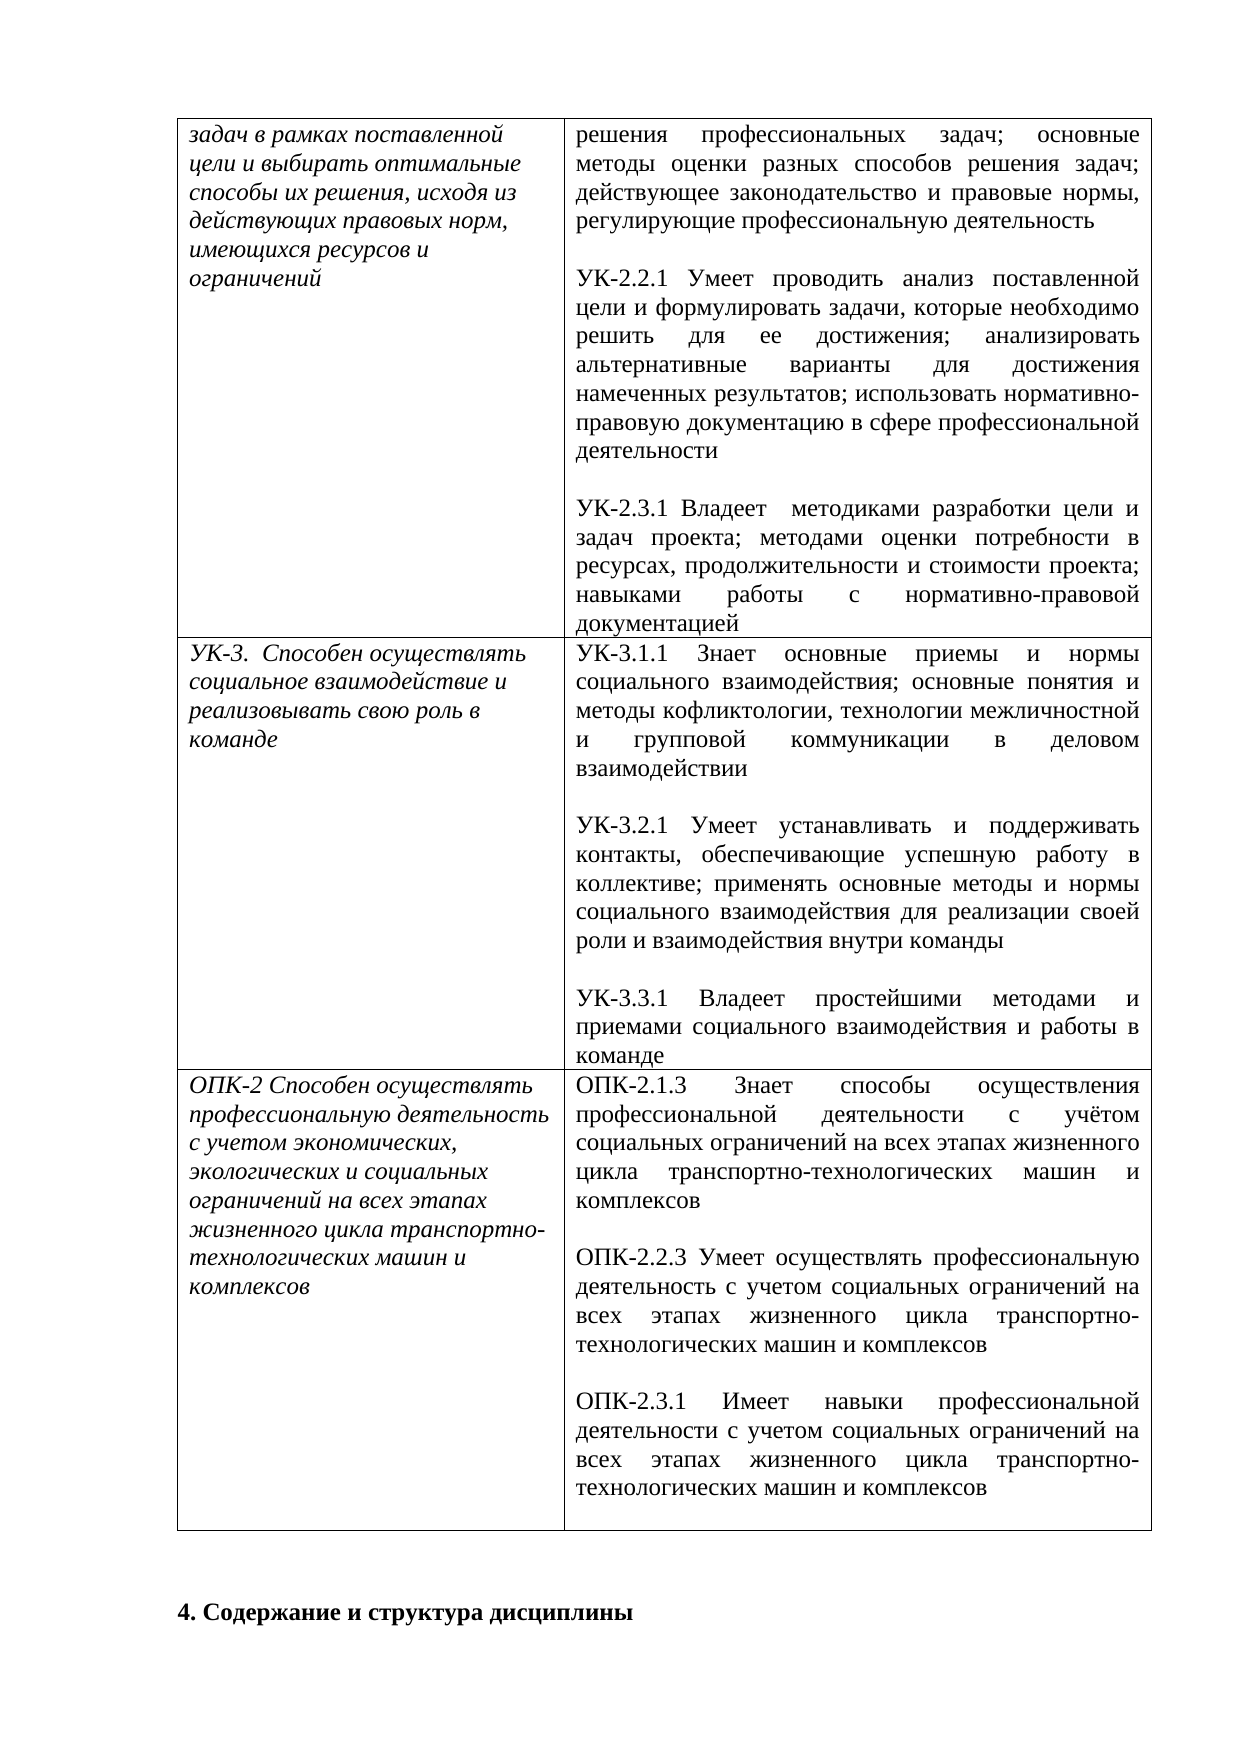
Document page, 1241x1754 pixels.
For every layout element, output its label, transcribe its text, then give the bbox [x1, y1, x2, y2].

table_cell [565, 119, 1151, 637]
text 4. Содержание и структура дисциплины [177, 1597, 1152, 1626]
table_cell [178, 119, 564, 637]
table_cell ОПК-2 Способен осуществлять профессиональную деятельность с учетом экономических, экологических и социальных ограничений на всех этапах жизненного цикла транспортно-технологических машин и комплексов [178, 1070, 564, 1530]
table_cell УК-3. Способен осуществлять социальное взаимодействие и реализовывать свою роль в команде [178, 638, 564, 1069]
table_cell ОПК-2.1.3 Знает способы осуществления профессиональной деятельности с учётом социальных ограничений на всех этапах жизненного цикла транспортно-технологических машин и комплексов ОПК-2.2.3 Умеет осуществлять профессиональную деятельность с учетом социальных ограничений на всех этапах жизненного цикла транспортно-технологических машин и комплексов ОПК-2.3.1 Имеет навыки профессиональной деятельности с учетом социальных ограничений на всех этапах жизненного цикла транспортно-технологических машин и комплексов [565, 1070, 1151, 1530]
table_cell УК-3.1.1 Знает основные приемы и нормы социального взаимодействия; основные понятия и методы кофликтологии, технологии межличностной и групповой коммуникации в деловом взаимодействии УК-3.2.1 Умеет устанавливать и поддерживать контакты, обеспечивающие успешную работу в коллективе; применять основные методы и нормы социального взаимодействия для реализации своей роли и взаимодействия внутри команды УК-3.3.1 Владеет простейшими методами и приемами социального взаимодействия и работы в команде [565, 638, 1151, 1069]
